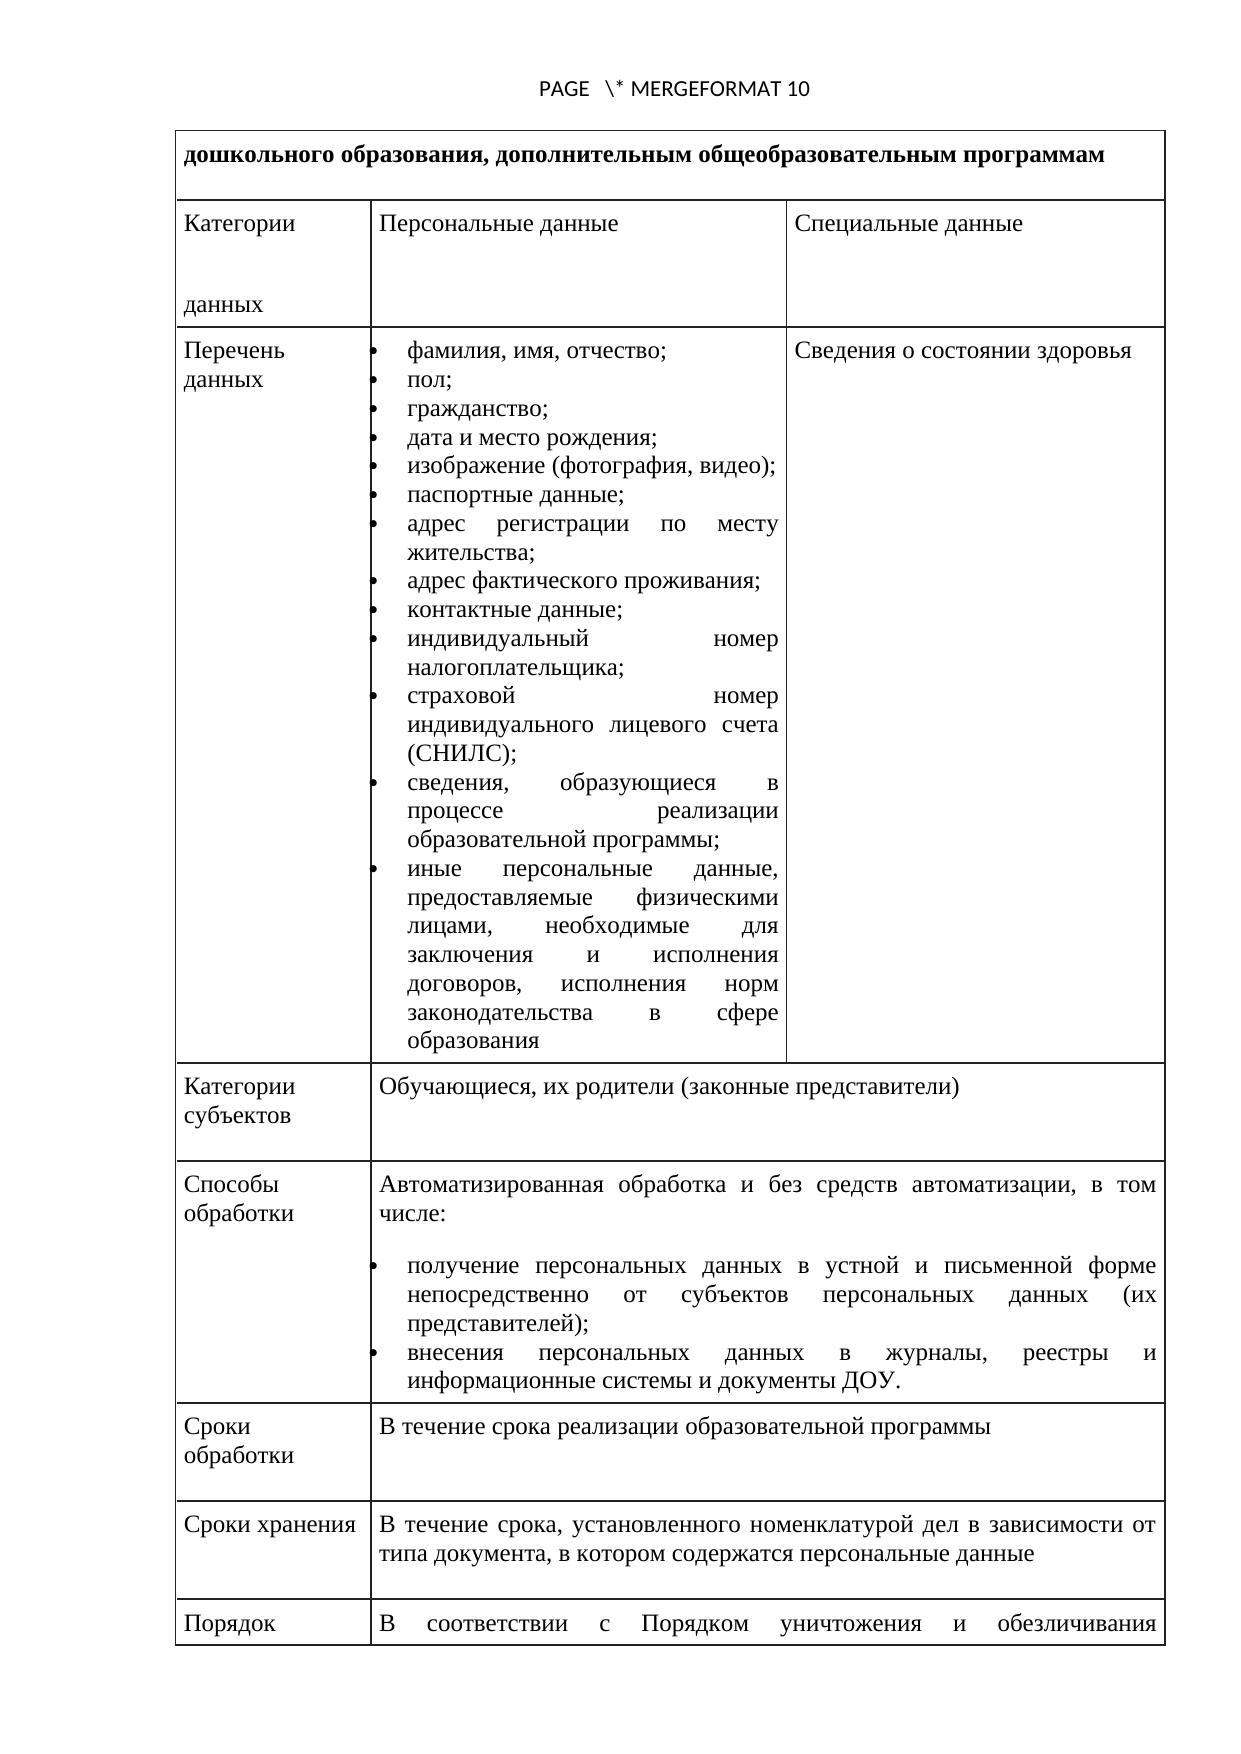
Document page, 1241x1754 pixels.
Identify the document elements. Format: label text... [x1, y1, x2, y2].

table_cell Порядок уничтожения [176, 1599, 370, 1644]
table_cell В течение срока реализации образовательной программы [372, 1404, 1164, 1500]
table_cell Способы обработки [176, 1161, 370, 1402]
table_cell фамилия, имя, отчество; пол; гражданство; дата и место рождения; изображение (фотография, видео); паспортные данные; адрес регистрации по месту жительства; адрес фактического проживания; контактные данные; индивидуальный номер налогоплательщика; страховой номер индивидуального лицевого счета (СНИЛС); сведения, образующиеся в процессе реализации образовательной программы; иные персональные данные, предоставляемые физическими лицами, необходимые для заключения и исполнения договоров, исполнения норм законодательства в сфере образования [372, 328, 786, 1062]
table_cell Обучающиеся, их родители (законные представители) [372, 1064, 1164, 1160]
table_cell В течение срока, установленного номенклатурой дел в зависимости от типа документа, в котором содержатся персональные данные [372, 1502, 1164, 1598]
table_cell Специальные данные [787, 201, 1164, 326]
table_cell Категории данных [176, 200, 370, 326]
table_cell Автоматизированная обработка и без средств автоматизации, в том числе: получение персональных данных в устной и письменной форме непосредственно от субъектов персональных данных (их представителей); внесения персональных данных в журналы, реестры и информационные системы и документы ДОУ. [372, 1162, 1164, 1402]
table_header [176, 131, 1164, 199]
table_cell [372, 1600, 1164, 1644]
table_cell Сроки хранения [176, 1501, 370, 1598]
table_cell Категории субъектов [176, 1063, 370, 1160]
table_cell Сведения о состоянии здоровья [787, 328, 1164, 1062]
table_cell Персональные данные [372, 201, 786, 326]
table_cell Перечень данных [176, 327, 370, 1062]
table_cell Сроки обработки [176, 1403, 370, 1500]
